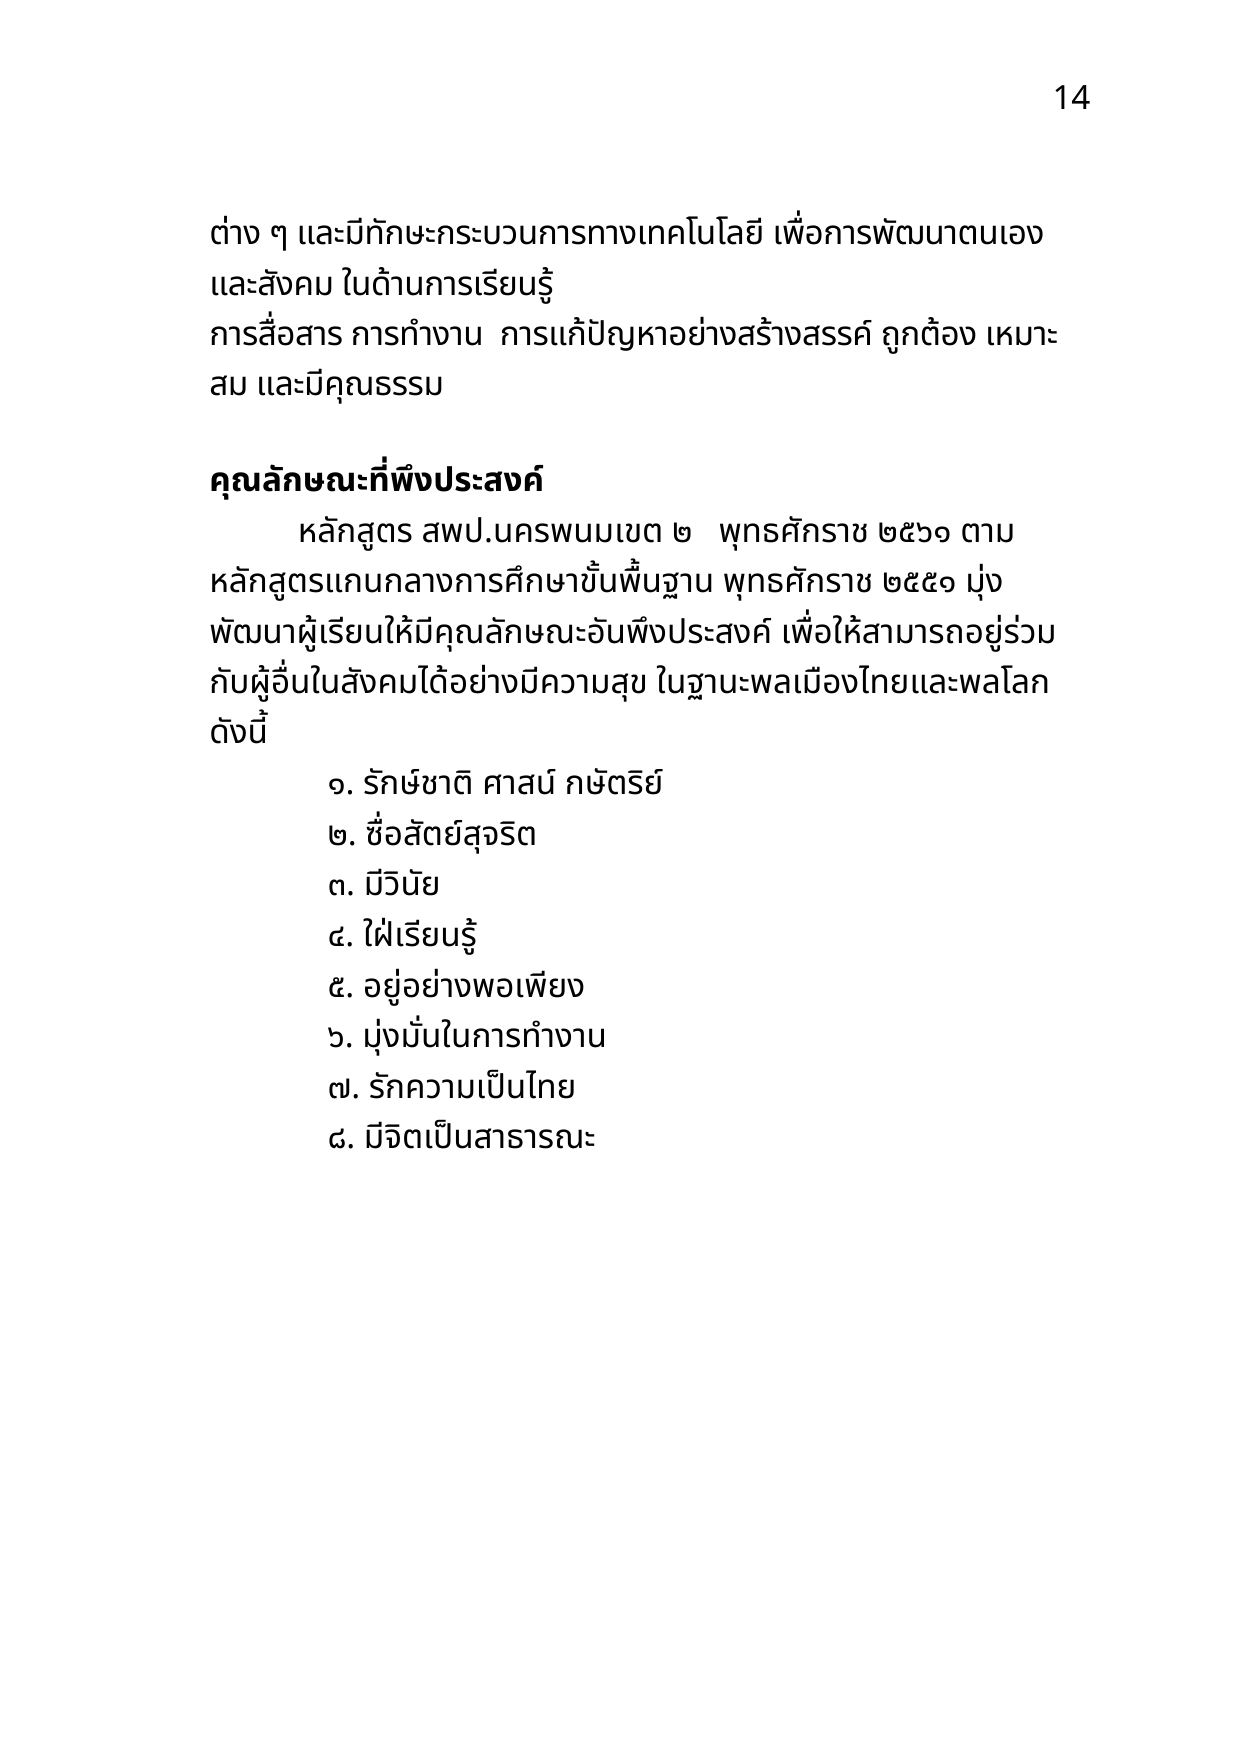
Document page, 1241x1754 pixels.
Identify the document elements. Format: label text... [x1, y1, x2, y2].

text คุณลักษณะที่พึงประสงค์ [209, 456, 1090, 507]
text ๕. อยู่อย่างพอเพียง [209, 961, 1090, 1012]
text ๖. มุ่งมั่นในการทำงาน [209, 1012, 1090, 1063]
text หลักสูตร สพป.นครพนมเขต ๒ พุทธศักราช ๒๕๖๑ ตามหลักสูตรแกนกลางการศึกษาขั้นพื้นฐาน พุทธศักราช ๒๕๕๑ มุ่งพัฒนาผู้เรียนให้มีคุณลักษณะอันพึงประสงค์ เพื่อให้สามารถอยู่ร่วมกับผู้อื่นในสังคมได้อย่างมีความสุข ในฐานะพลเมืองไทยและพลโลก ดังนี้ [209, 507, 1090, 759]
text ต่าง ๆ และมีทักษะกระบวนการทางเทคโนโลยี เพื่อการพัฒนาตนเองและสังคม ในด้านการเรียนรู้ [209, 209, 1090, 310]
text ๗. รักความเป็นไทย [209, 1063, 1090, 1113]
text ๒. ซื่อสัตย์สุจริต [209, 809, 1090, 860]
text ๘. มีจิตเป็นสาธารณะ [209, 1113, 1090, 1164]
text ๔. ใฝ่เรียนรู้ [209, 911, 1090, 961]
text ๓. มีวินัย [209, 860, 1090, 911]
text ๑. รักษ์ชาติ ศาสน์ กษัตริย์ [209, 759, 1090, 809]
text การสื่อสาร การทำงาน การแก้ปัญหาอย่างสร้างสรรค์ ถูกต้อง เหมาะสม และมีคุณธรรม [209, 310, 1090, 411]
